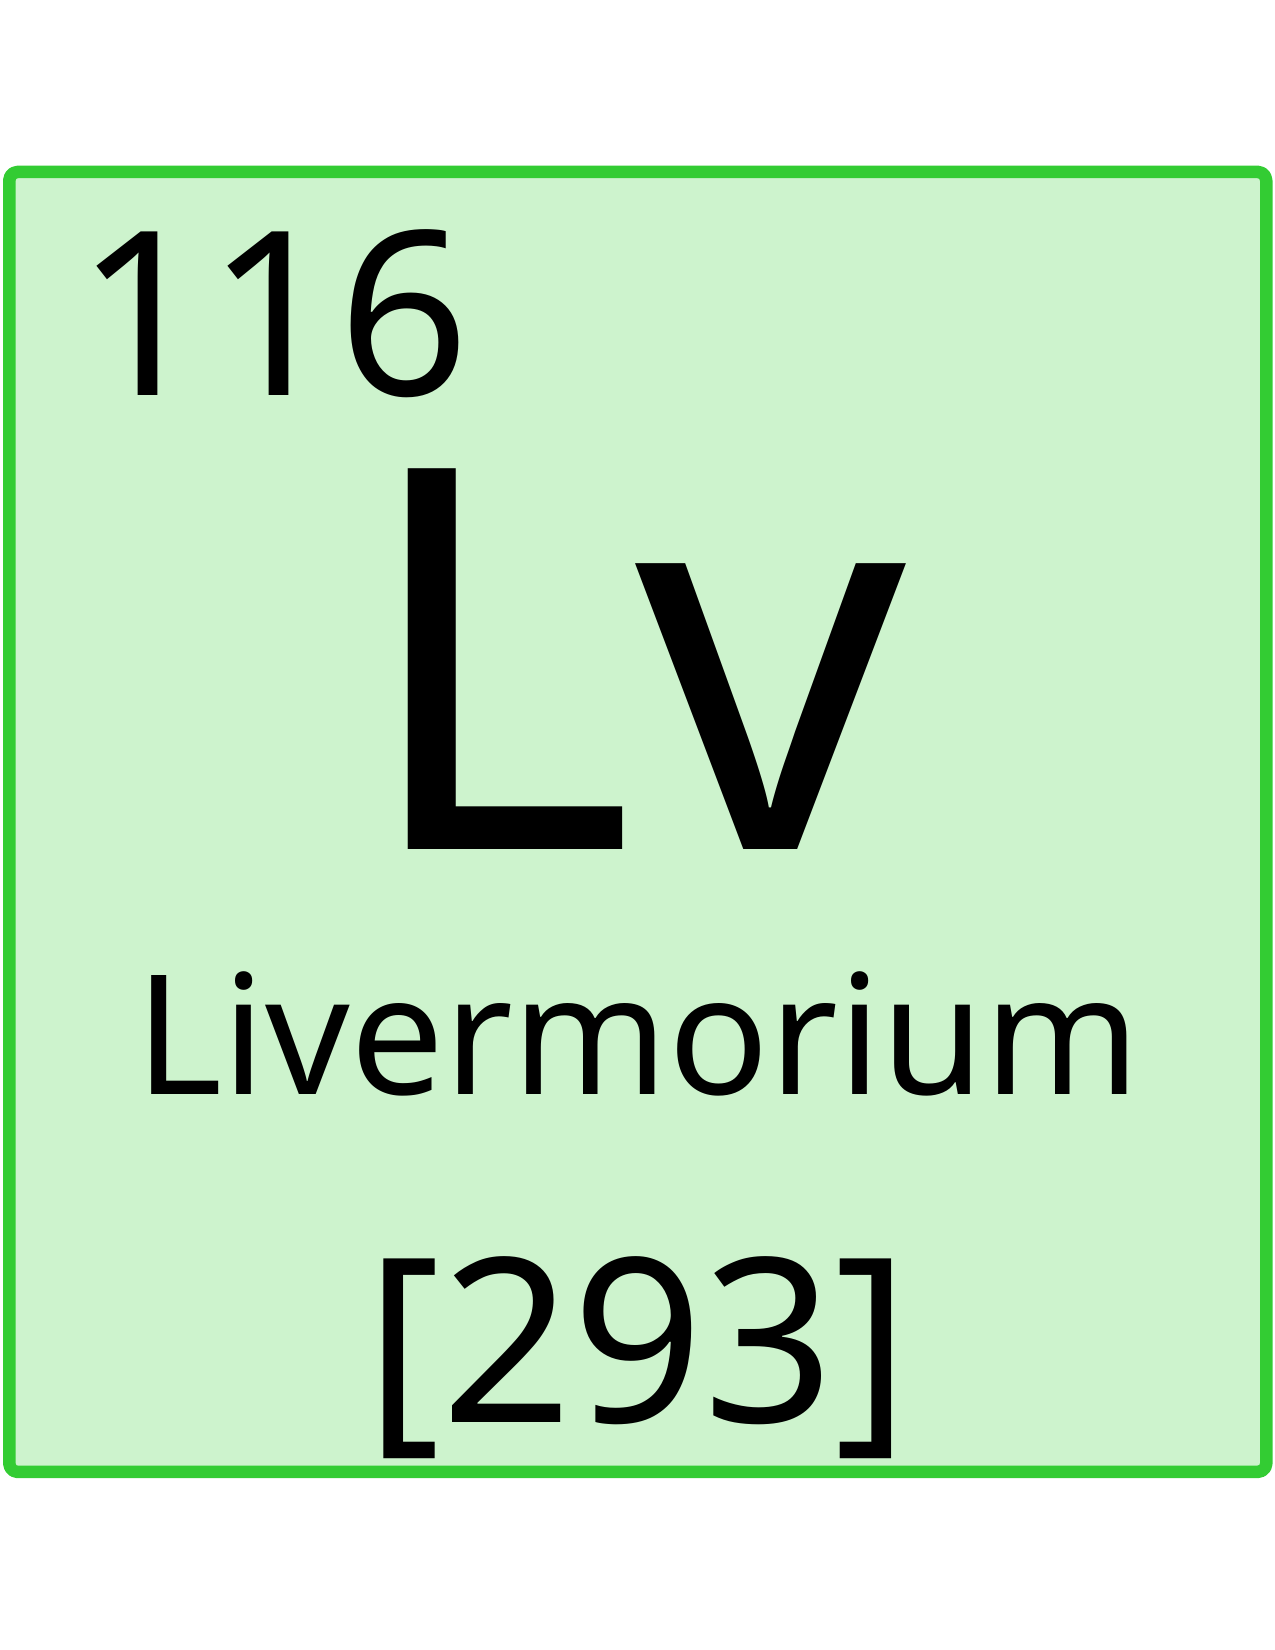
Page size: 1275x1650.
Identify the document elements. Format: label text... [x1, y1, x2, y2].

text Livermorium [27, 916, 1248, 1143]
text [293] [27, 1177, 1248, 1489]
text 116 [27, 150, 1248, 462]
